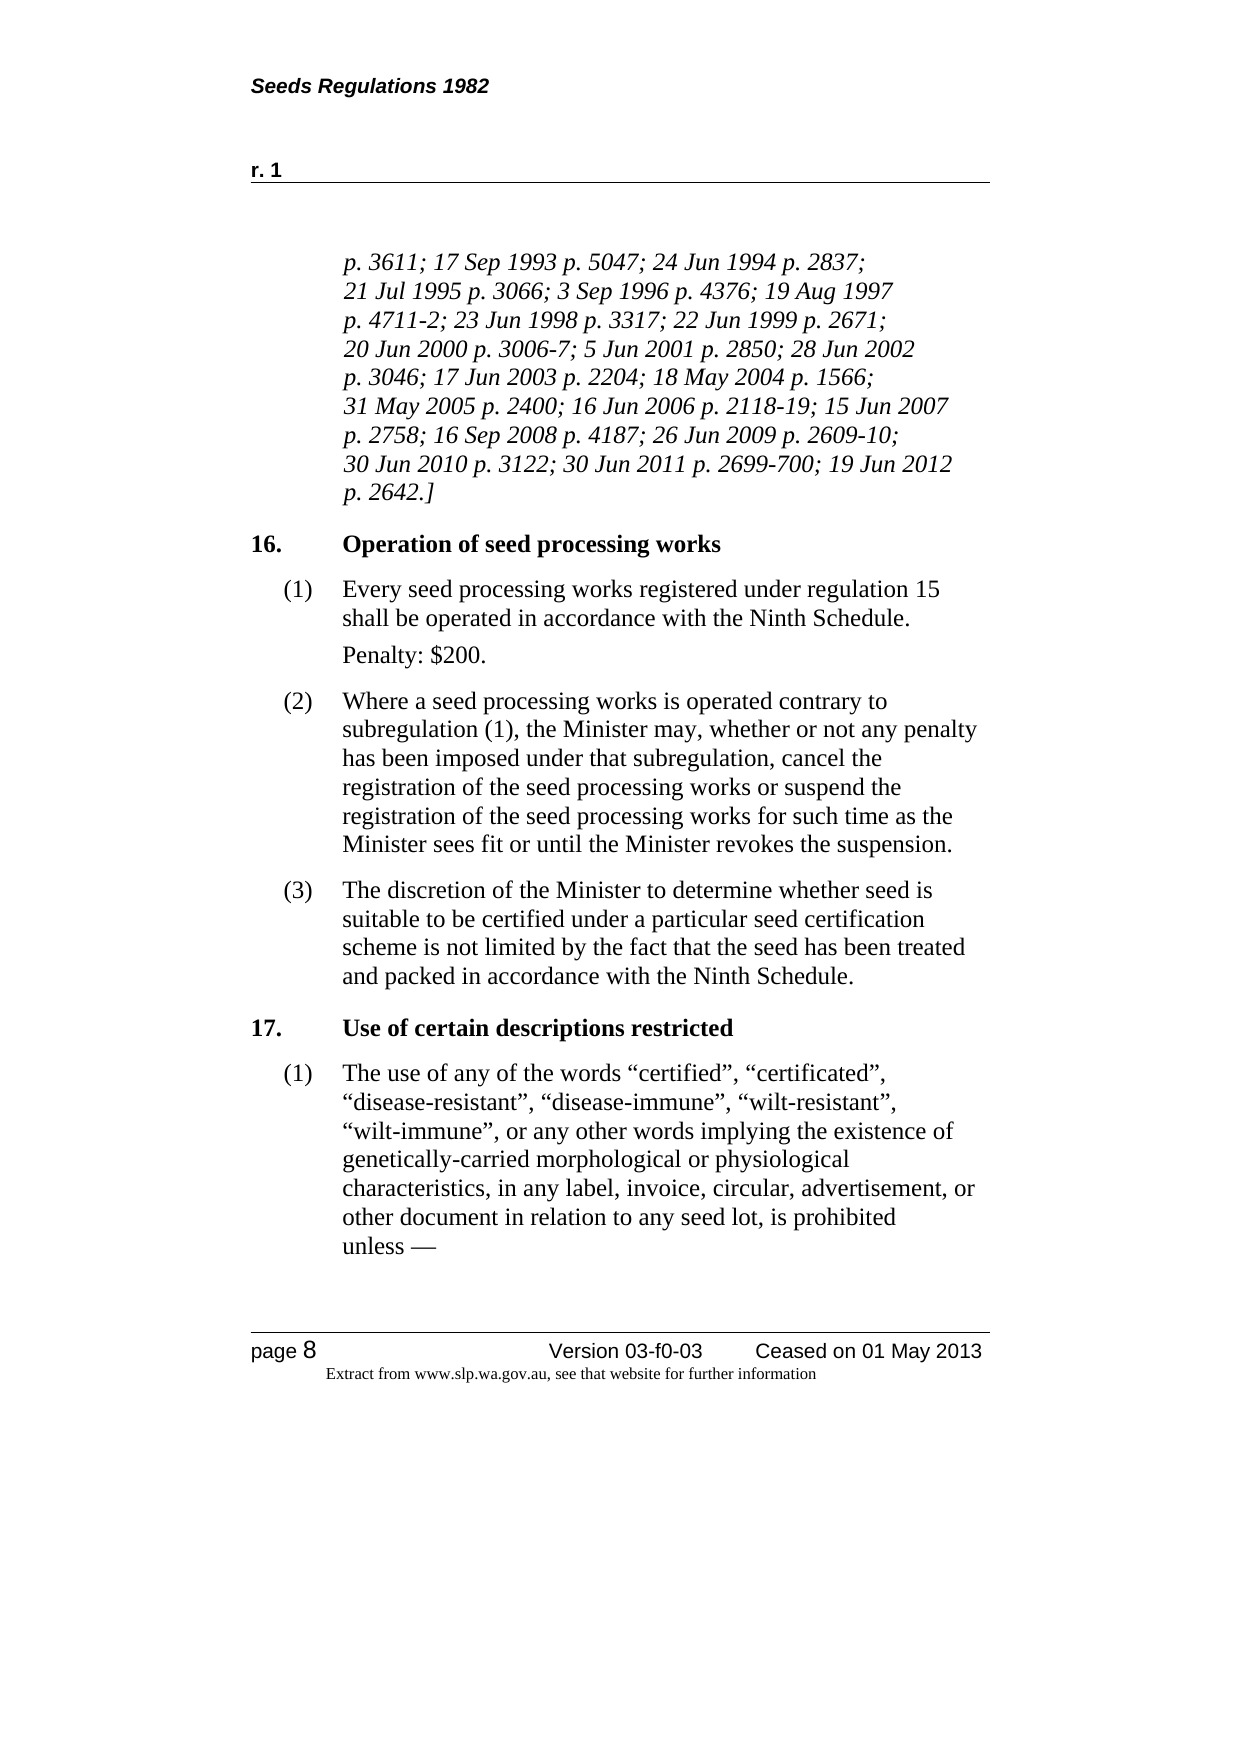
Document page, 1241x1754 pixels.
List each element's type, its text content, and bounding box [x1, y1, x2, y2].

text (3) The discretion of the Minister to determine whether seed is suitable to be certified under a particular seed certification scheme is not limited by the fact that the seed has been treated and packed in accordance with the Ninth Schedule. [251, 875, 990, 990]
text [251, 247, 990, 506]
text (2) Where a seed processing works is operated contrary to subregulation (1), the Minister may, whether or not any penalty has been imposed under that subregulation, cancel the registration of the seed processing works or suspend the registration of the seed processing works for such time as the Minister sees fit or until the Minister revokes the suspension. [251, 686, 990, 858]
subtitle 17. Use of certain descriptions restricted [251, 1013, 990, 1042]
text Penalty: $200. [251, 640, 990, 669]
text (1) The use of any of the words “certified”, “certificated”, “disease-resistant”, “disease-immune”, “wilt-resistant”, “wilt-immune”, or any other words implying the existence of genetically-carried morphological or physiological characteristics, in any label, invoice, circular, advertisement, or other document in relation to any seed lot, is prohibited unless — [251, 1058, 990, 1259]
subtitle 16. Operation of seed processing works [251, 529, 990, 558]
text (1) Every seed processing works registered under regulation 15 shall be operated in accordance with the Ninth Schedule. [251, 574, 990, 632]
